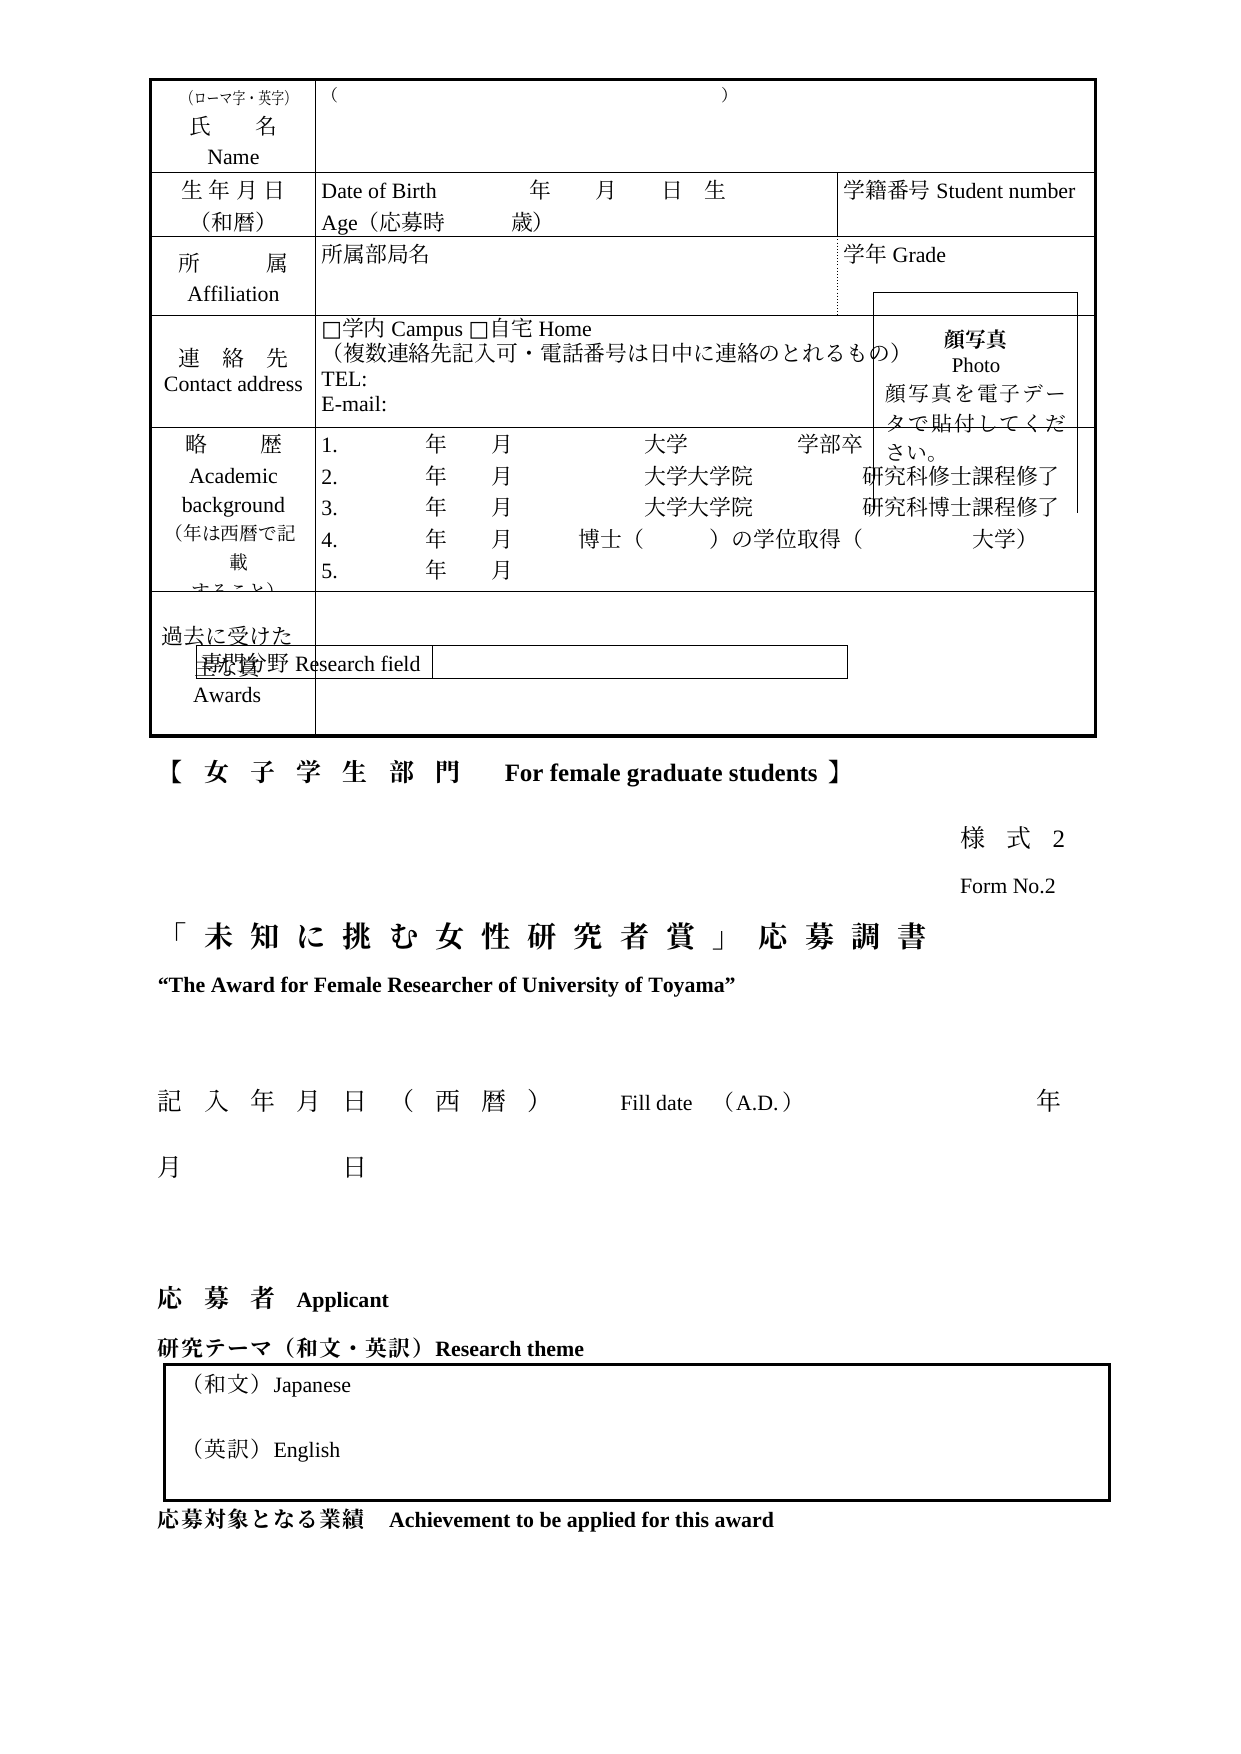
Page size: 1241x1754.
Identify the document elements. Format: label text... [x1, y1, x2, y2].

text 様式2 [158, 803, 1075, 869]
table_cell 所 属 Affiliation [152, 237, 315, 315]
table_cell 学年 Grade [838, 237, 1094, 315]
table_header （和文）Japanese （英訳）English [166, 1366, 1108, 1498]
text 応募者Applicant [158, 1264, 1083, 1330]
table_header （ ） [316, 81, 1094, 172]
text 「未知に挑む女性研究者賞」応募調書 [158, 902, 1083, 968]
text Form No.2 [158, 869, 1075, 902]
table_header （ローマ字・英字） 氏 名 Name [152, 81, 315, 172]
table_cell 学籍番号 Student number [838, 173, 1094, 236]
table_cell 過去に受けた 主な賞 Awards [152, 592, 315, 734]
table_cell 連 絡 先 Contact address [152, 316, 315, 427]
table_cell 略 歴 Academic background （年は西暦で記載 すること） [152, 428, 315, 591]
text 記入年月日（西暦） Fill date（A.D.） 年 月 日 [158, 1067, 1083, 1198]
text 応募対象となる業績 Achievement to be applied for this award [158, 1502, 1083, 1534]
table_cell Date of Birth 年 月 日 生 Age（応募時 歳） [316, 173, 837, 236]
table_cell 所属部局名 [316, 237, 838, 315]
text “The Award for Female Researcher of University of Toyama” [158, 968, 1078, 1001]
text 研究テーマ（和文・英訳）Research theme [158, 1330, 1083, 1363]
table_cell 生 年 月 日 （和暦） [152, 173, 315, 236]
table_cell [316, 592, 1094, 734]
text 【女子学生部門 For female graduate students】 [158, 738, 1055, 803]
table_cell □学内 Campus □自宅 Home （複数連絡先記入可・電話番号は日中に連絡のとれるもの） TEL: E-mail: [316, 316, 1094, 427]
table_cell 1. 年 月 大学 学部卒 2. 年 月 大学大学院 研究科修士課程修了 3. 年 月 大学大学院 研究科博士課程修了 4. 年 月 博士（ ）の学位取得（ 大学） 5. 年 月 [316, 428, 1094, 591]
